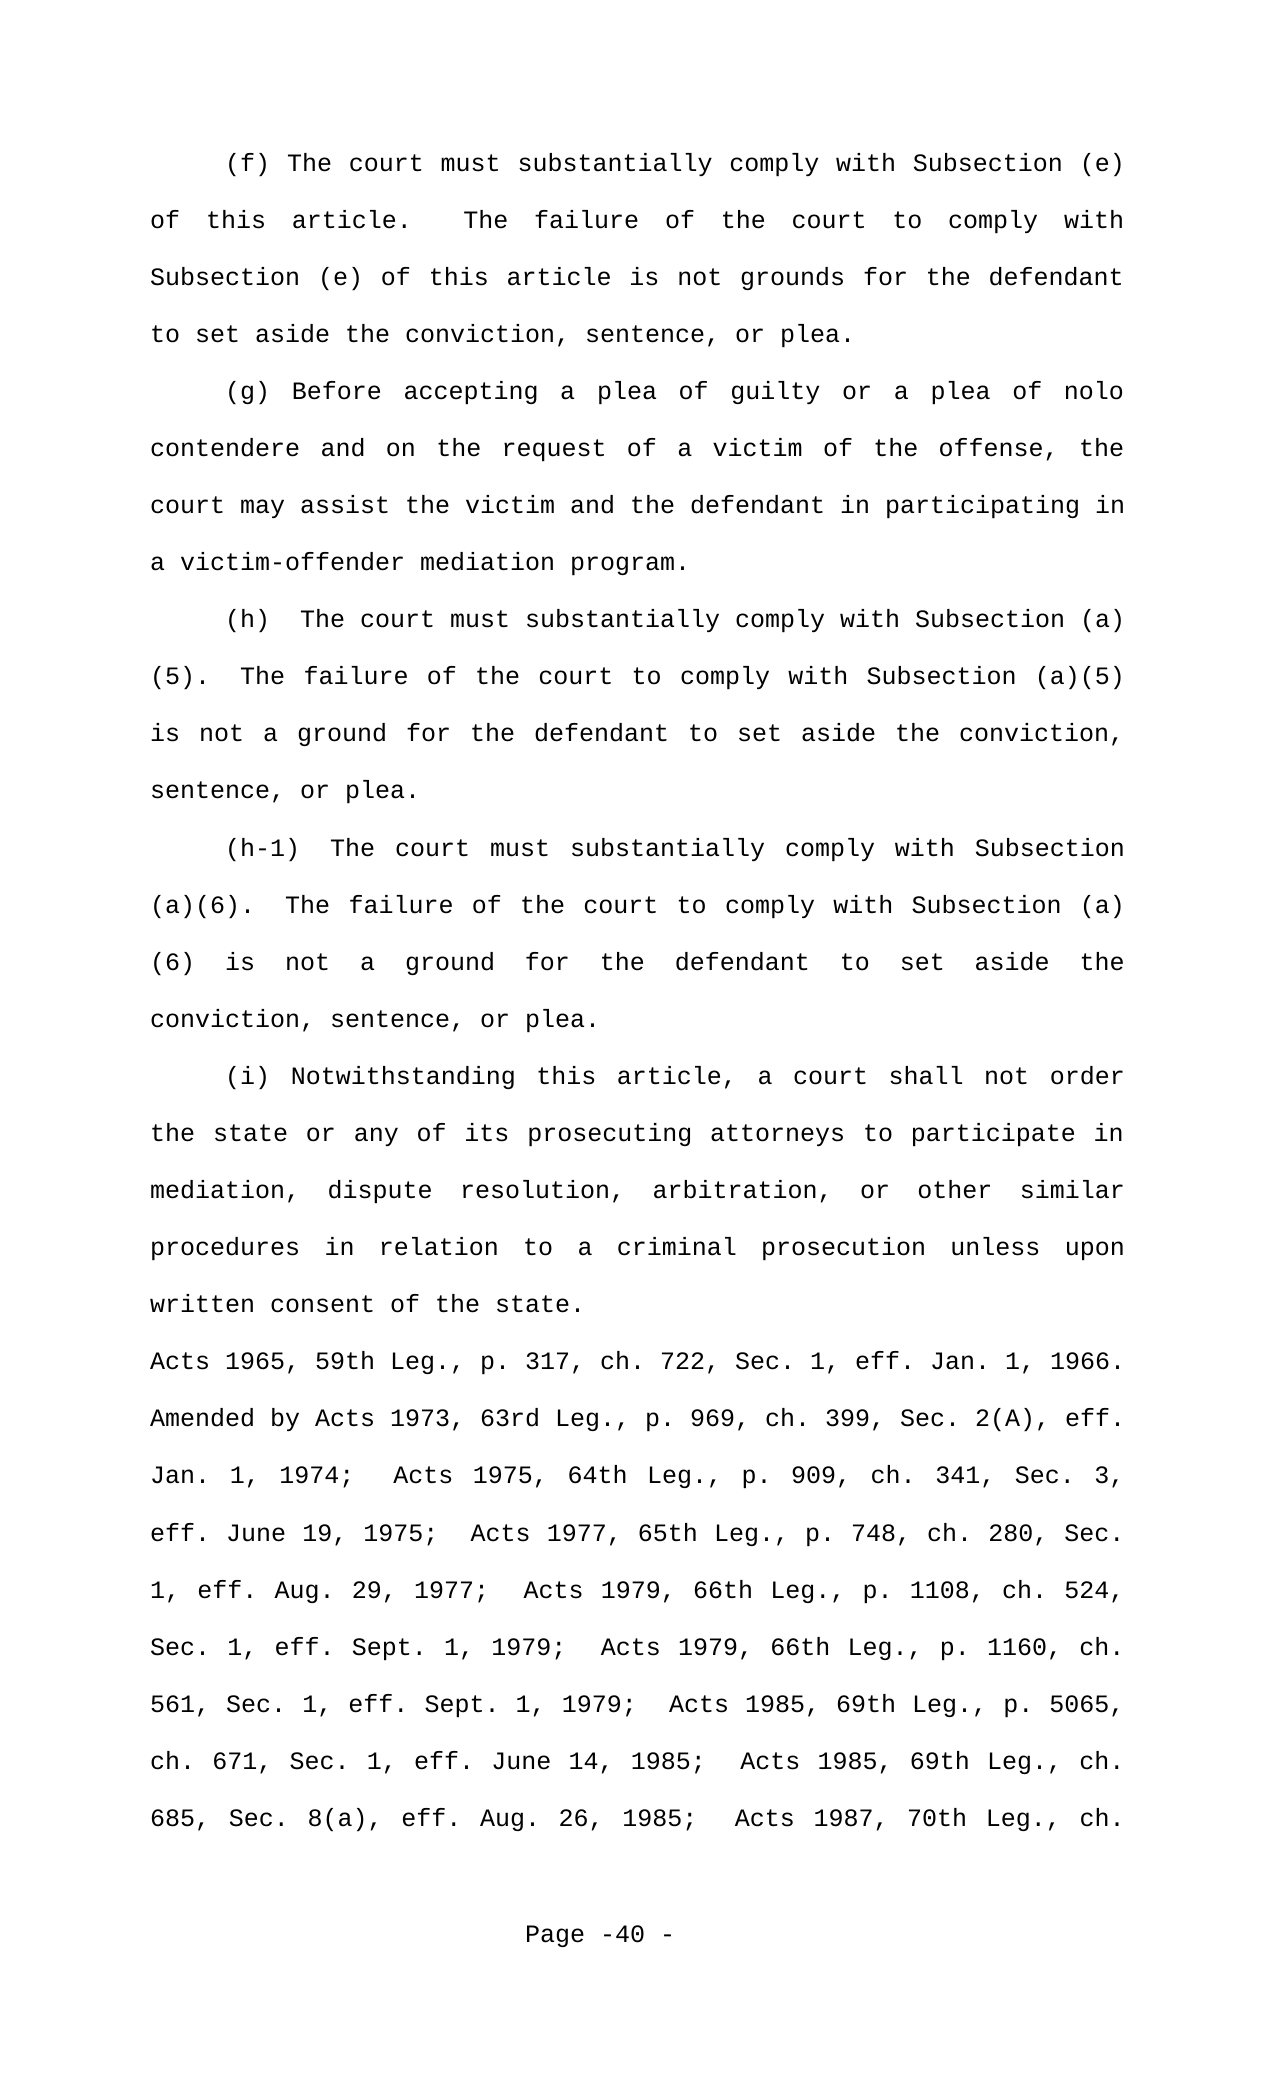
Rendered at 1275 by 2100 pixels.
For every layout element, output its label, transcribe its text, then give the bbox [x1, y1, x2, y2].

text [150, 1349, 1125, 1834]
text (h-1) The court must substantially comply with Subsection (a)(6). The failure of the court to comply with Subsection (a)(6) is not a ground for the defendant to set aside the conviction, sentence, or plea. [150, 835, 1125, 1035]
text (f) The court must substantially comply with Subsection (e) of this article. The failure of the court to comply with Subsection (e) of this article is not grounds for the defendant to set aside the conviction, sentence, or plea. [150, 150, 1125, 350]
text (g) Before accepting a plea of guilty or a plea of nolo contendere and on the request of a victim of the offense, the court may assist the victim and the defendant in participating in a victim-offender mediation program. [150, 378, 1125, 578]
text (i) Notwithstanding this article, a court shall not order the state or any of its prosecuting attorneys to participate in mediation, dispute resolution, arbitration, or other similar procedures in relation to a criminal prosecution unless upon written consent of the state. [150, 1063, 1125, 1320]
text (h) The court must substantially comply with Subsection (a)(5). The failure of the court to comply with Subsection (a)(5) is not a ground for the defendant to set aside the conviction, sentence, or plea. [150, 607, 1125, 806]
